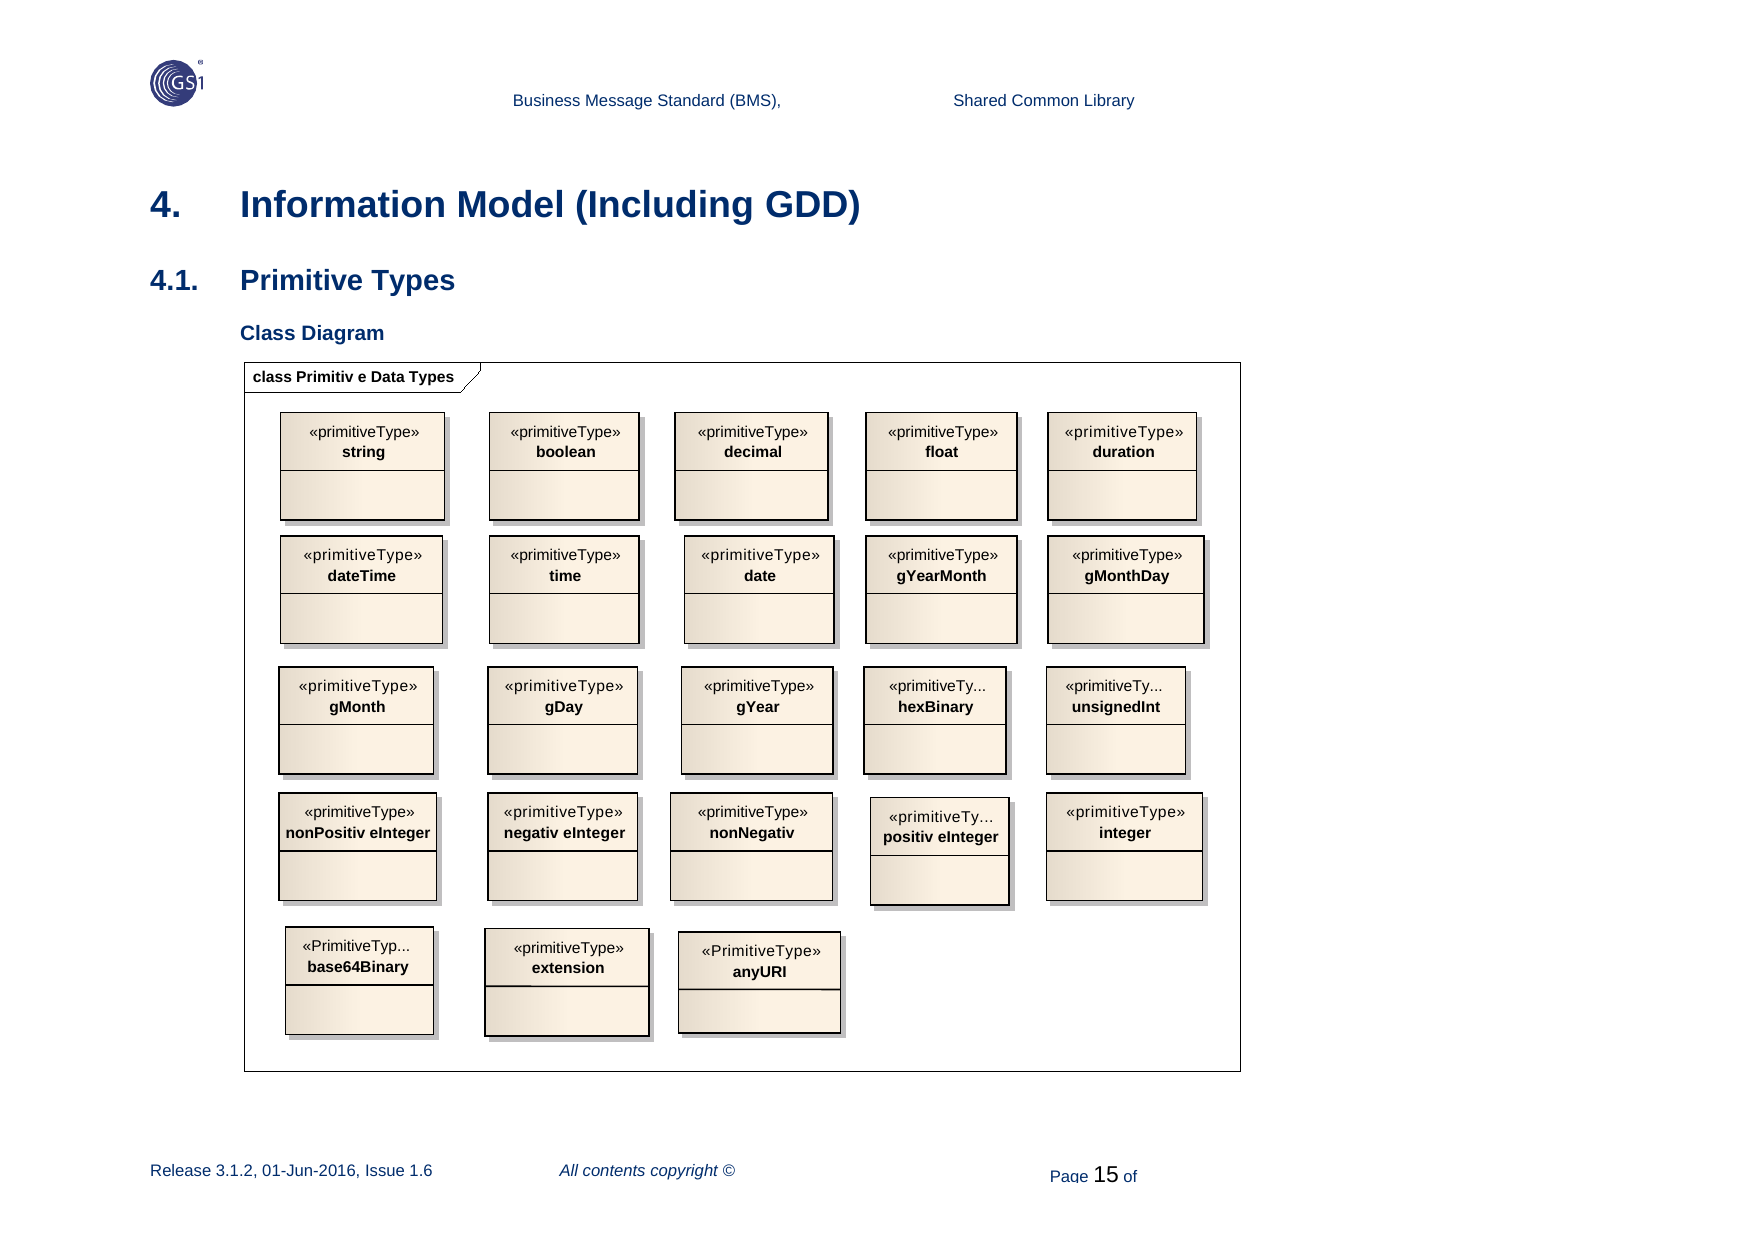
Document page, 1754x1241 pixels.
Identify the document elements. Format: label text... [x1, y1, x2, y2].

picture [489, 794, 637, 850]
picture [871, 856, 1008, 904]
picture [682, 668, 832, 724]
subtitle Primitive Types [150, 263, 1673, 296]
subtitle Class Diagram [240, 321, 1673, 345]
picture [867, 537, 1016, 593]
picture [1047, 725, 1185, 773]
picture [682, 725, 832, 773]
picture [671, 794, 832, 850]
picture [490, 594, 638, 643]
picture [486, 929, 648, 985]
picture [671, 852, 832, 900]
picture [867, 413, 1016, 470]
picture [685, 594, 833, 643]
picture [871, 798, 1008, 855]
picture [1047, 794, 1202, 850]
picture [865, 725, 1005, 773]
subtitle Information Model (Including GDD) [150, 182, 1673, 225]
picture [676, 471, 827, 519]
picture [1049, 413, 1196, 470]
picture [865, 668, 1005, 724]
picture [280, 725, 433, 773]
picture [1047, 852, 1202, 900]
picture [489, 668, 637, 724]
picture [489, 852, 637, 900]
picture [280, 794, 436, 850]
picture [679, 933, 840, 988]
picture [280, 852, 436, 900]
picture [489, 725, 637, 773]
picture [281, 471, 444, 519]
picture [286, 986, 433, 1034]
picture [280, 668, 433, 724]
picture [685, 537, 833, 593]
picture [490, 413, 638, 470]
picture [281, 413, 444, 470]
picture [490, 537, 638, 593]
picture [281, 537, 442, 593]
picture [1049, 537, 1203, 593]
picture [676, 413, 827, 470]
picture [486, 988, 648, 1035]
picture [1049, 594, 1203, 643]
picture [281, 594, 442, 643]
picture [490, 471, 638, 519]
picture [1049, 471, 1196, 519]
picture [867, 594, 1016, 643]
picture [867, 471, 1016, 519]
picture [286, 928, 433, 984]
picture [1047, 668, 1185, 724]
picture [679, 991, 840, 1032]
